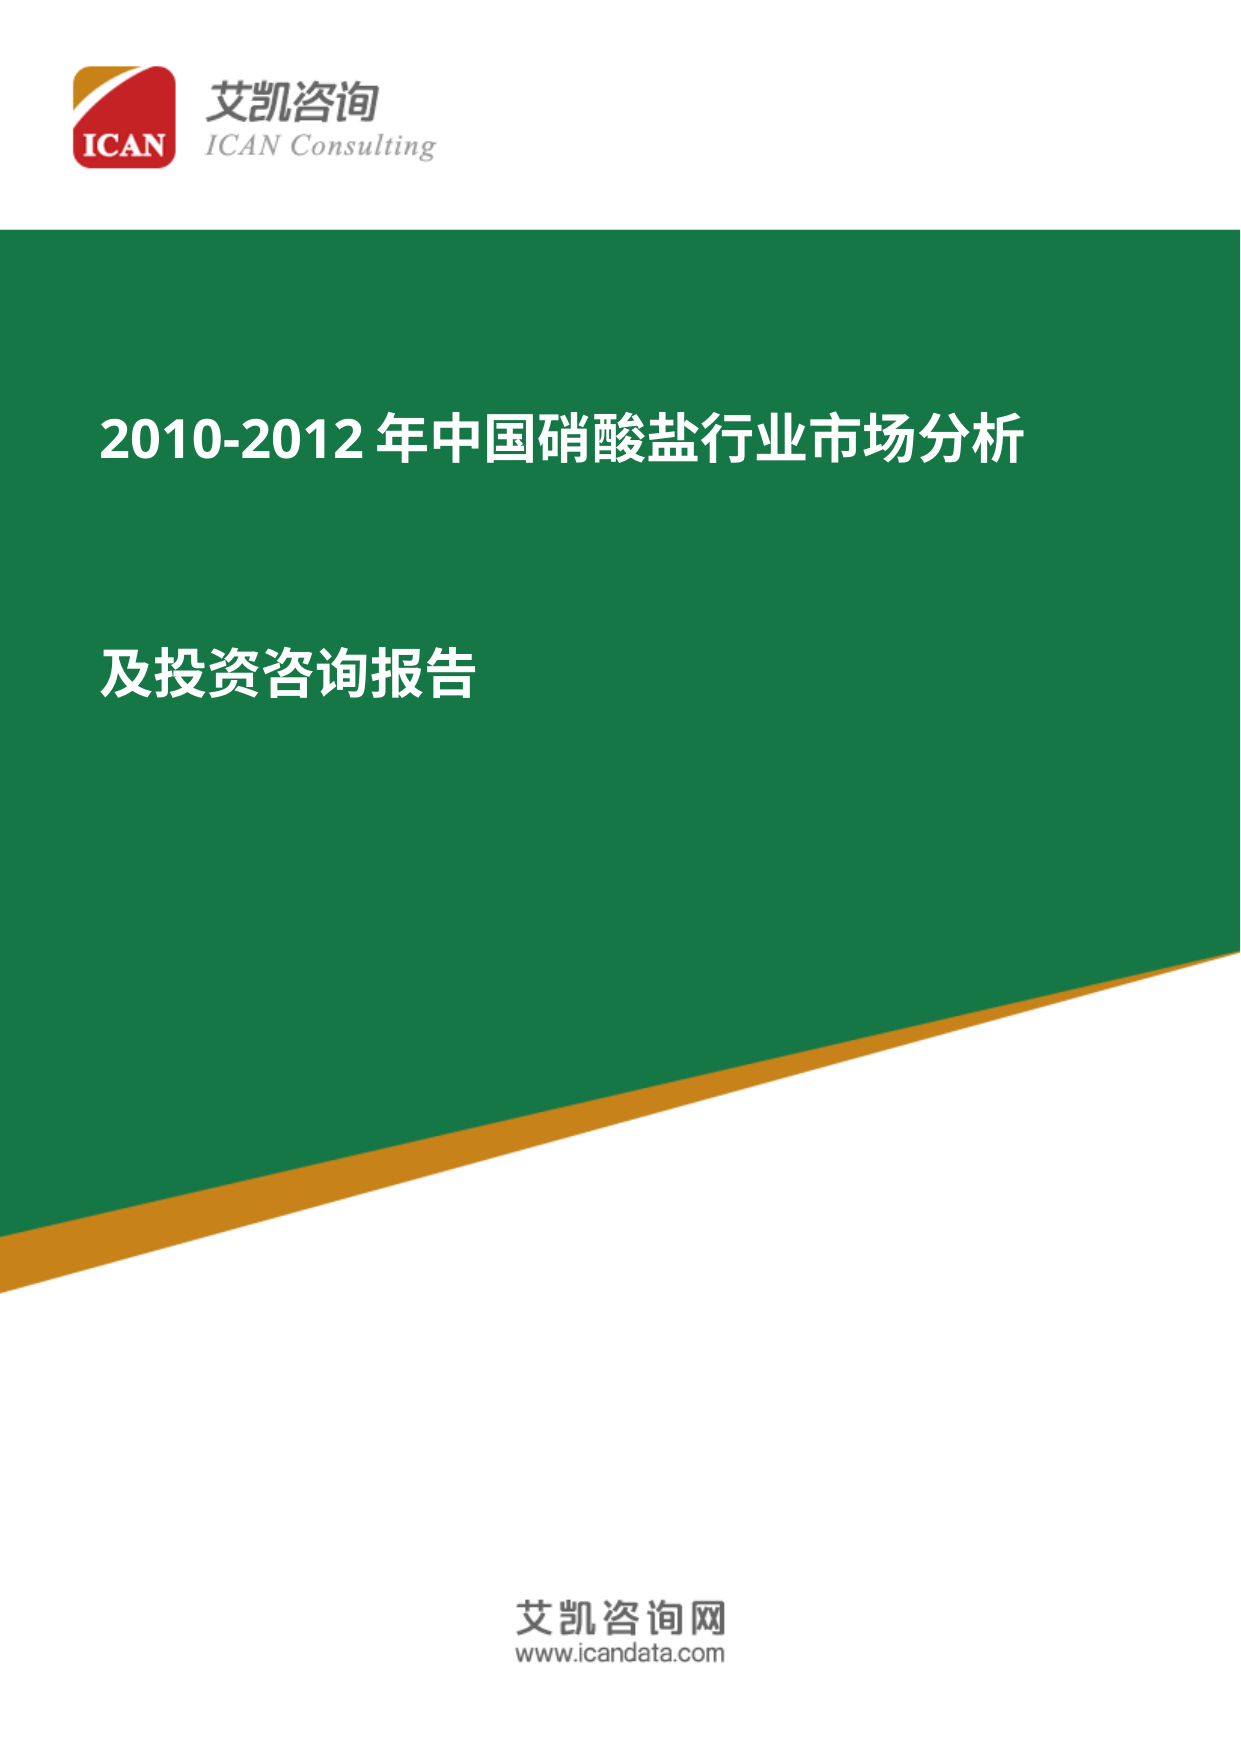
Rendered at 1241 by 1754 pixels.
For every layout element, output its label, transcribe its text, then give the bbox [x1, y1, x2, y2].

subtitle 2010-2012年中国硝酸盐行业市场分析及投资咨询报告 [99, 386, 1053, 718]
picture [0, 5, 1241, 1754]
